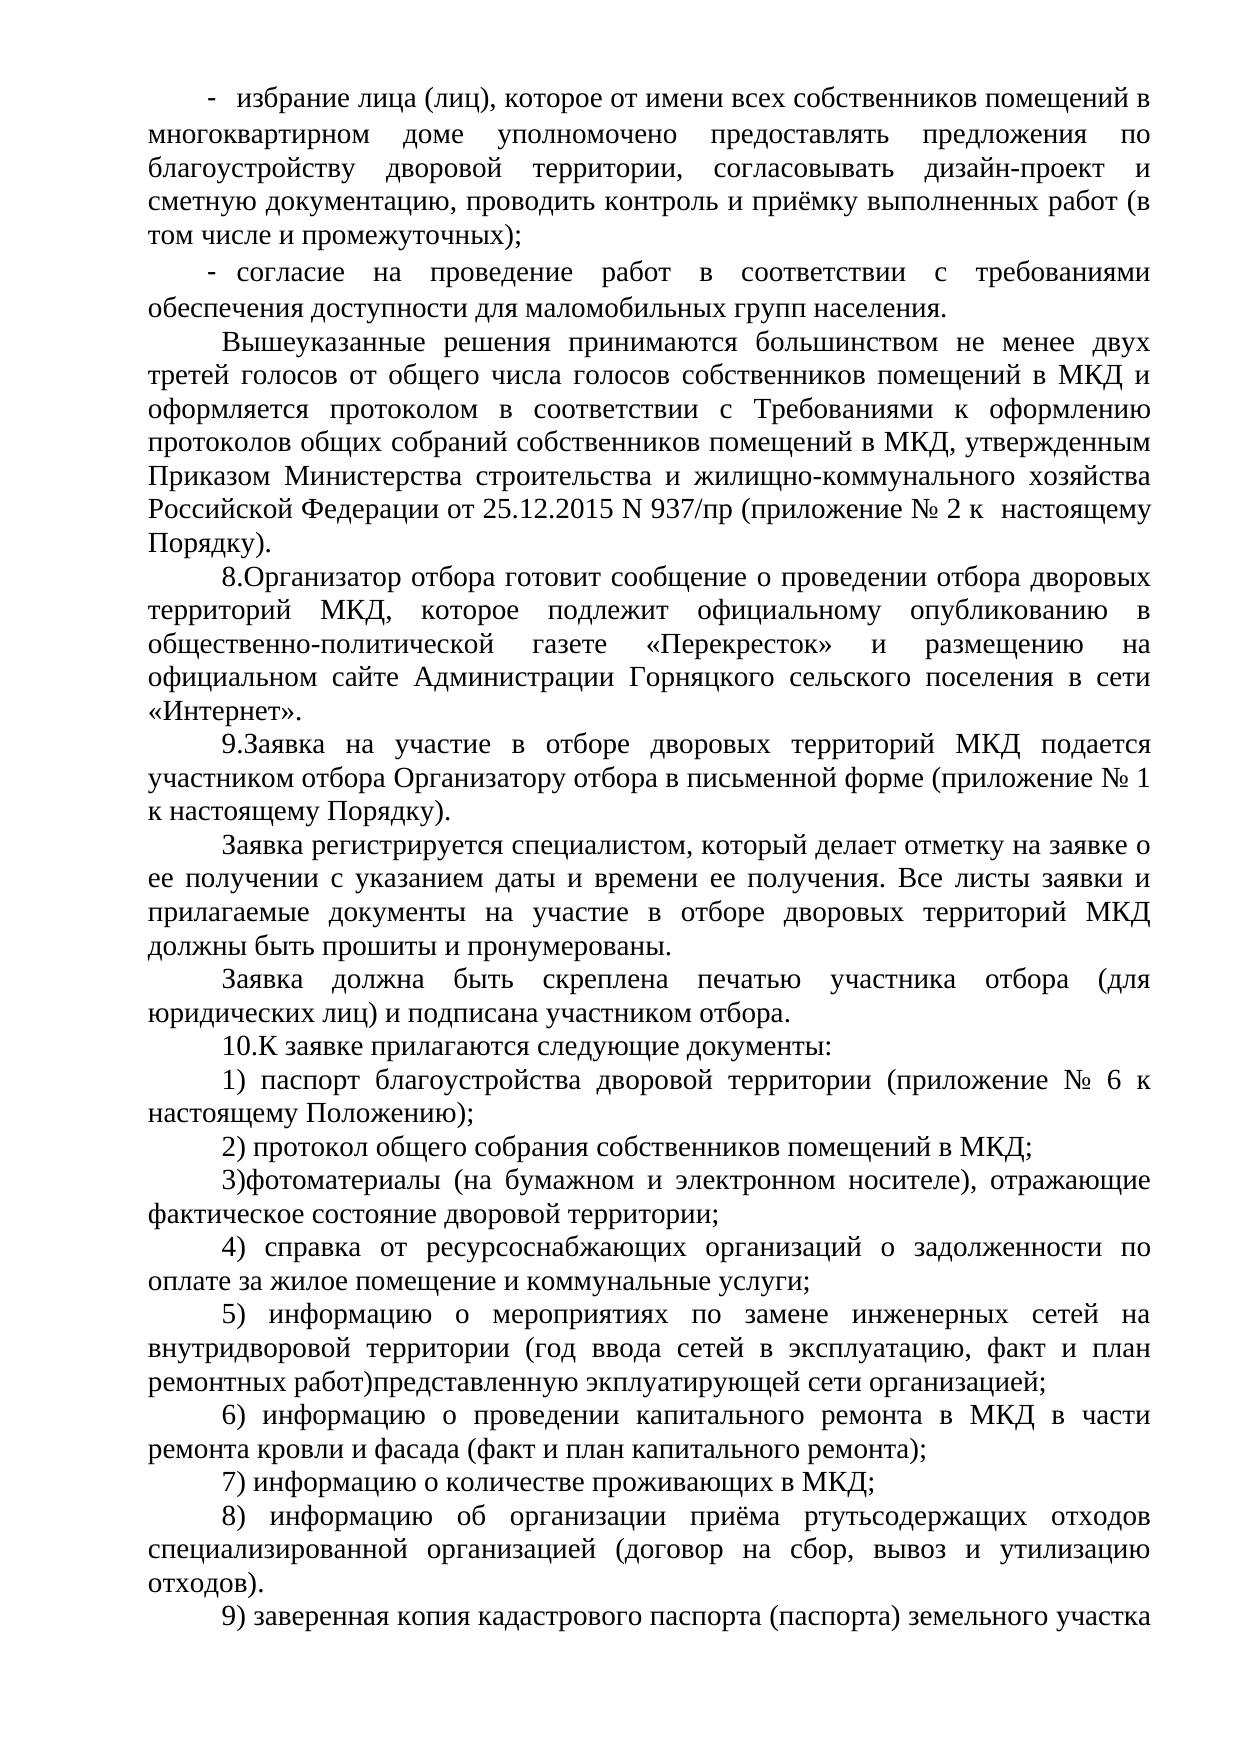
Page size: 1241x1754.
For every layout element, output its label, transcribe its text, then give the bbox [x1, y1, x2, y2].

text 3)фотоматериалы (на бумажном и электронном носителе), отражающие фактическое состояние дворовой территории; [148, 1162, 1152, 1229]
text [148, 1598, 1152, 1632]
text 7) информацию о количестве проживающих в МКД; [148, 1464, 1152, 1498]
text 8.Организатор отбора готовит сообщение о проведении отбора дворовых территорий МКД, которое подлежит официальному опубликованию в общественно-политической газете «Перекресток» и размещению на официальном сайте Администрации Горняцкого сельского поселения в сети «Интернет». [148, 559, 1152, 726]
text 8) информацию об организации приёма ртутьсодержащих отходов специализированной организацией (договор на сбор, вывоз и утилизацию отходов). [148, 1498, 1152, 1598]
text 10.К заявке прилагаются следующие документы: [148, 1028, 1152, 1062]
text Заявка регистрируется специалистом, который делает отметку на заявке о ее получении с указанием даты и времени ее получения. Все листы заявки и прилагаемые документы на участие в отборе дворовых территорий МКД должны быть прошиты и пронумерованы. [148, 827, 1152, 961]
list избрание лица (лиц), которое от имени всех собственников помещений в многоквартирном доме уполномочено предоставлять предложения по благоустройству дворовой территории, согласовывать дизайн-проект и сметную документацию, проводить контроль и приёмку выполненных работ (в том числе и промежуточных); [148, 77, 1152, 251]
text Заявка должна быть скреплена печатью участника отбора (для юридических лиц) и подписана участником отбора. [148, 961, 1152, 1028]
text 1) паспорт благоустройства дворовой территории (приложение № 6 к настоящему Положению); [148, 1062, 1152, 1129]
text 6) информацию о проведении капитального ремонта в МКД в части ремонта кровли и фасада (факт и план капитального ремонта); [148, 1397, 1152, 1464]
text 4) справка от ресурсоснабжающих организаций о задолженности по оплате за жилое помещение и коммунальные услуги; [148, 1229, 1152, 1297]
text 2) протокол общего собрания собственников помещений в МКД; [148, 1129, 1152, 1162]
text Вышеуказанные решения принимаются большинством не менее двух третей голосов от общего числа голосов собственников помещений в МКД и оформляется протоколом в соответствии с Требованиями к оформлению протоколов общих собраний собственников помещений в МКД, утвержденным Приказом Министерства строительства и жилищно-коммунального хозяйства Российской Федерации от 25.12.2015 N 937/пр (приложение № 2 к настоящему Порядку). [148, 324, 1152, 559]
text 5) информацию о мероприятиях по замене инженерных сетей на внутридворовой территории (год ввода сетей в эксплуатацию, факт и план ремонтных работ)представленную экплуатирующей сети организацией; [148, 1297, 1152, 1397]
text 9.Заявка на участие в отборе дворовых территорий МКД подается участником отбора Организатору отбора в письменной форме (приложение № 1 к настоящему Порядку). [148, 726, 1152, 827]
list согласие на проведение работ в соответствии с требованиями обеспечения доступности для маломобильных групп населения. [148, 251, 1152, 324]
